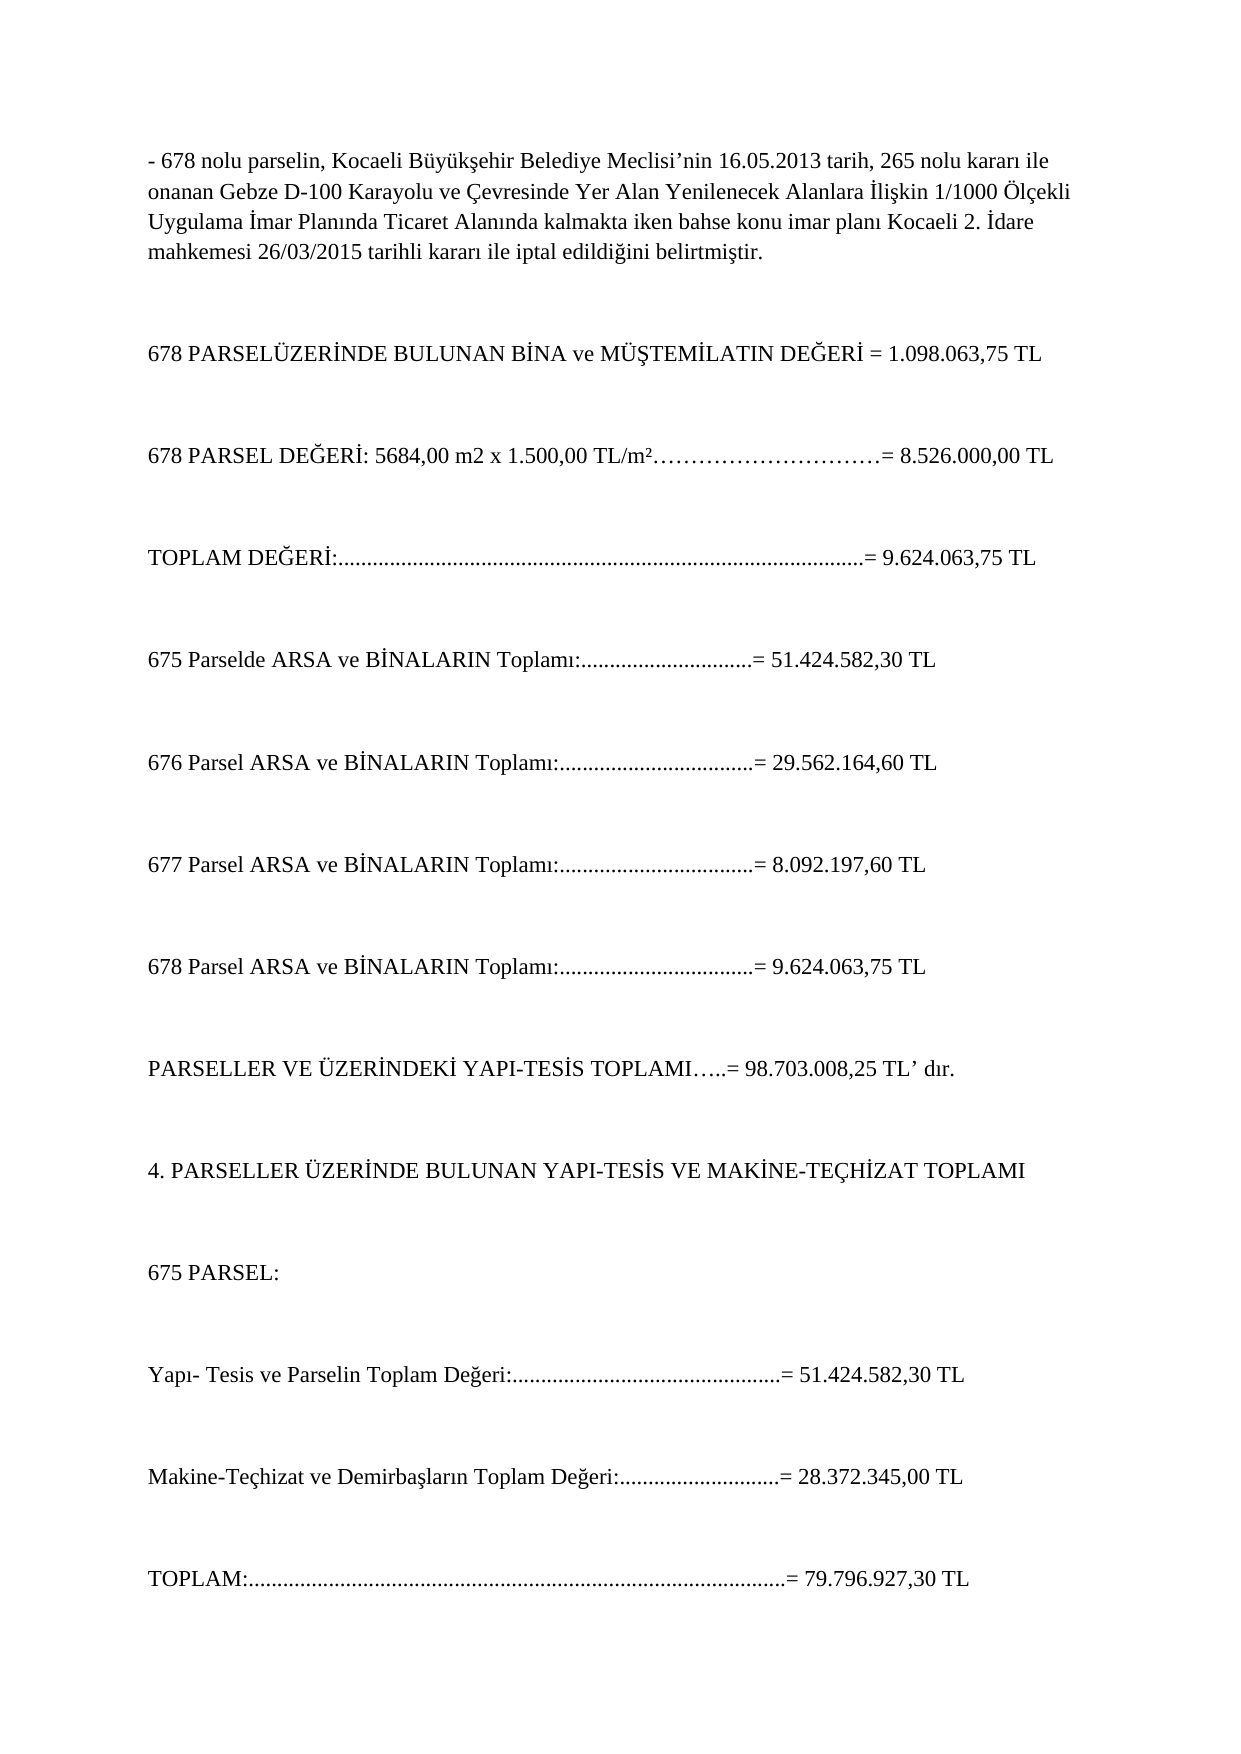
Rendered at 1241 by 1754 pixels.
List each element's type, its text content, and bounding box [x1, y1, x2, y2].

text PARSELLER VE ÜZERİNDEKİ YAPI-TESİS TOPLAMI…..= 98.703.008,25 TL’ dır. [148, 1055, 1093, 1081]
text TOPLAM DEĞERİ:............................................................................................= 9.624.063,75 TL [148, 544, 1093, 571]
text Makine-Teçhizat ve Demirbaşların Toplam Değeri:............................= 28.372.345,00 TL [148, 1463, 1093, 1489]
text 677 Parsel ARSA ve BİNALARIN Toplamı:..................................= 8.092.197,60 TL [148, 851, 1093, 877]
text 675 PARSEL: [148, 1259, 1093, 1285]
text 676 Parsel ARSA ve BİNALARIN Toplamı:..................................= 29.562.164,60 TL [148, 749, 1093, 775]
text TOPLAM:..............................................................................................= 79.796.927,30 TL [148, 1565, 1093, 1592]
text 675 Parselde ARSA ve BİNALARIN Toplamı:..............................= 51.424.582,30 TL [148, 647, 1093, 673]
text Yapı- Tesis ve Parselin Toplam Değeri:...............................................= 51.424.582,30 TL [148, 1361, 1093, 1387]
text 678 PARSELÜZERİNDE BULUNAN BİNA ve MÜŞTEMİLATIN DEĞERİ = 1.098.063,75 TL [148, 340, 1093, 367]
text 678 PARSEL DEĞERİ: 5684,00 m2 x 1.500,00 TL/m²…………………………= 8.526.000,00 TL [148, 442, 1093, 469]
text 4. PARSELLER ÜZERİNDE BULUNAN YAPI-TESİS VE MAKİNE-TEÇHİZAT TOPLAMI [148, 1157, 1093, 1183]
text 678 Parsel ARSA ve BİNALARIN Toplamı:..................................= 9.624.063,75 TL [148, 953, 1093, 979]
text - 678 nolu parselin, Kocaeli Büyükşehir Belediye Meclisi’nin 16.05.2013 tarih, 265 nolu kararı ile onanan Gebze D-100 Karayolu ve Çevresinde Yer Alan Yenilenecek Alanlara İlişkin 1/1000 Ölçekli Uygulama İmar Planında Ticaret Alanında kalmakta iken bahse konu imar planı Kocaeli 2. İdare mahkemesi 26/03/2015 tarihli kararı ile iptal edildiğini belirtmiştir. [148, 148, 1093, 264]
